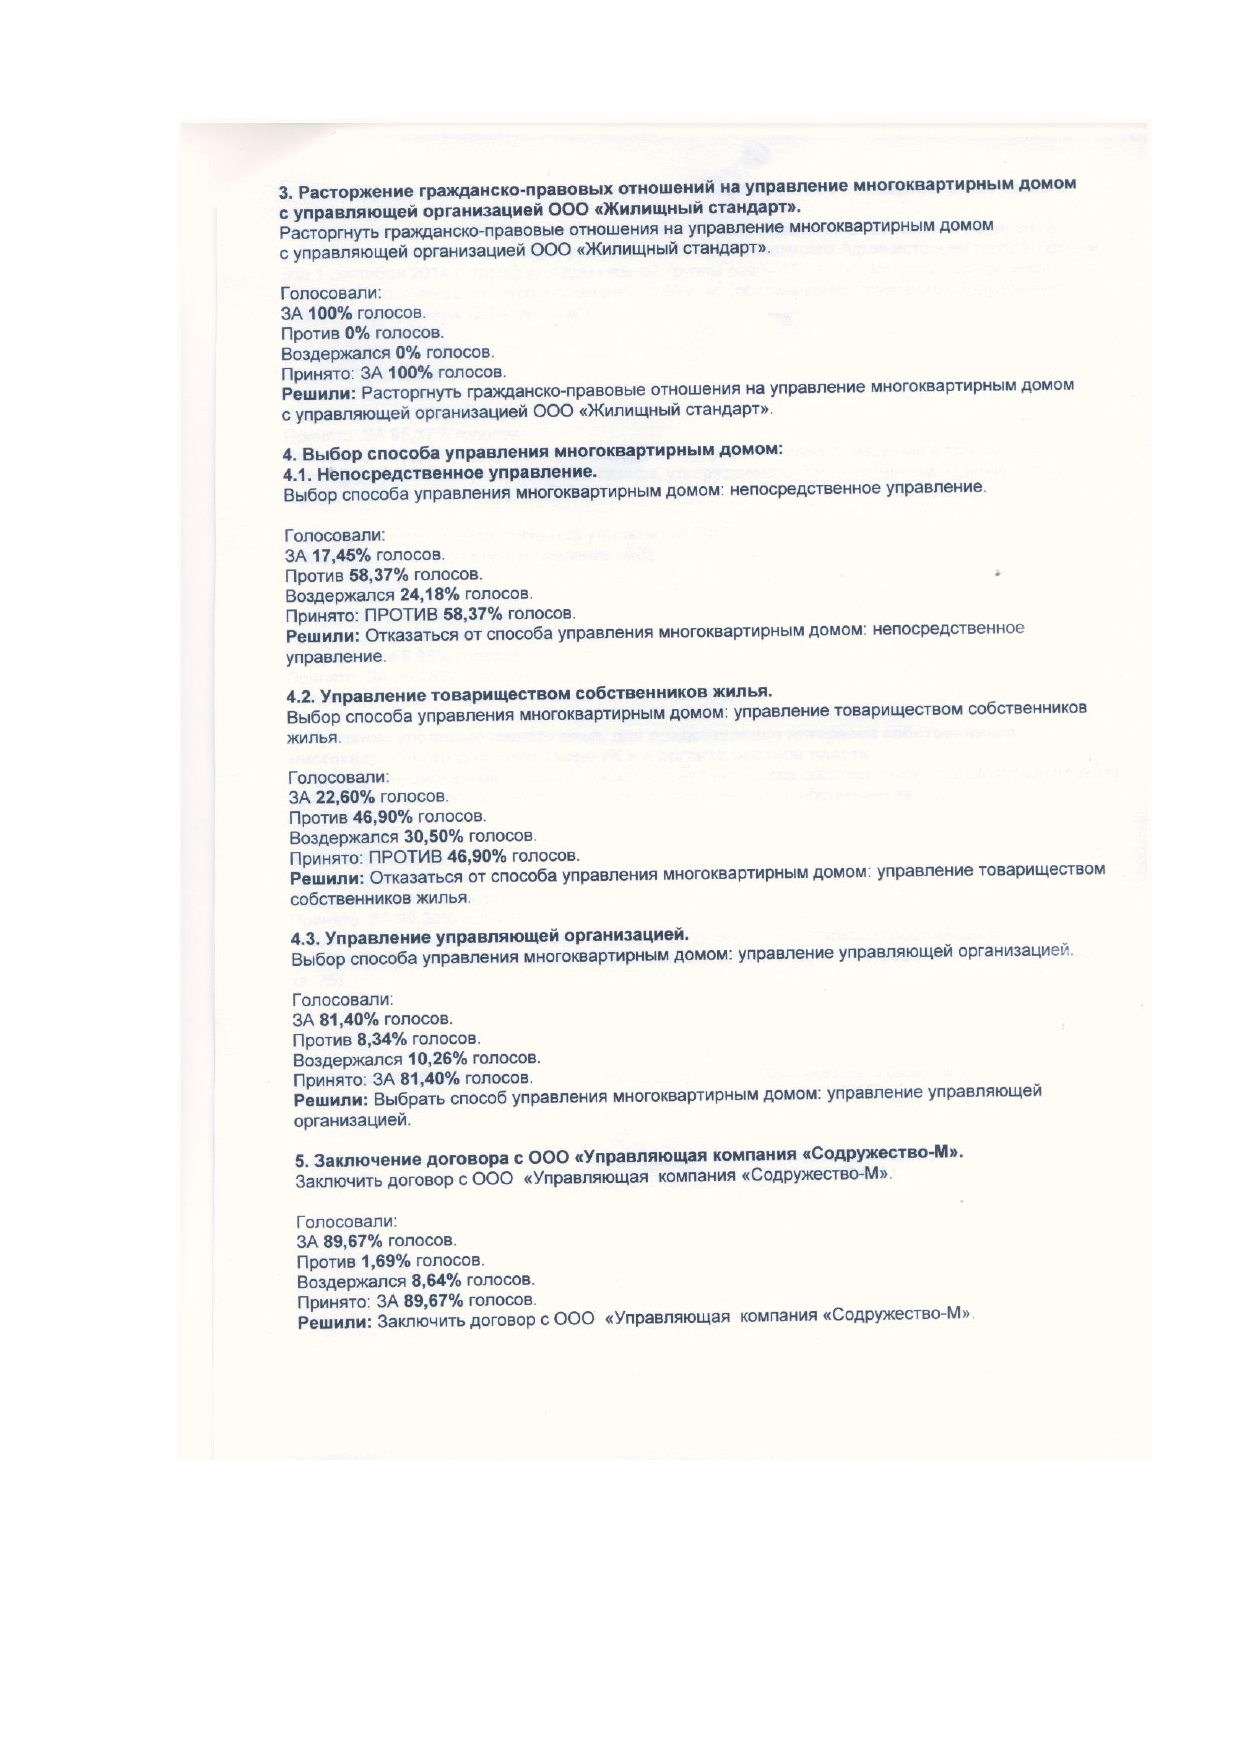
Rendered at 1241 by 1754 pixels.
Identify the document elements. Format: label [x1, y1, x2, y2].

picture [177, 118, 1152, 1460]
